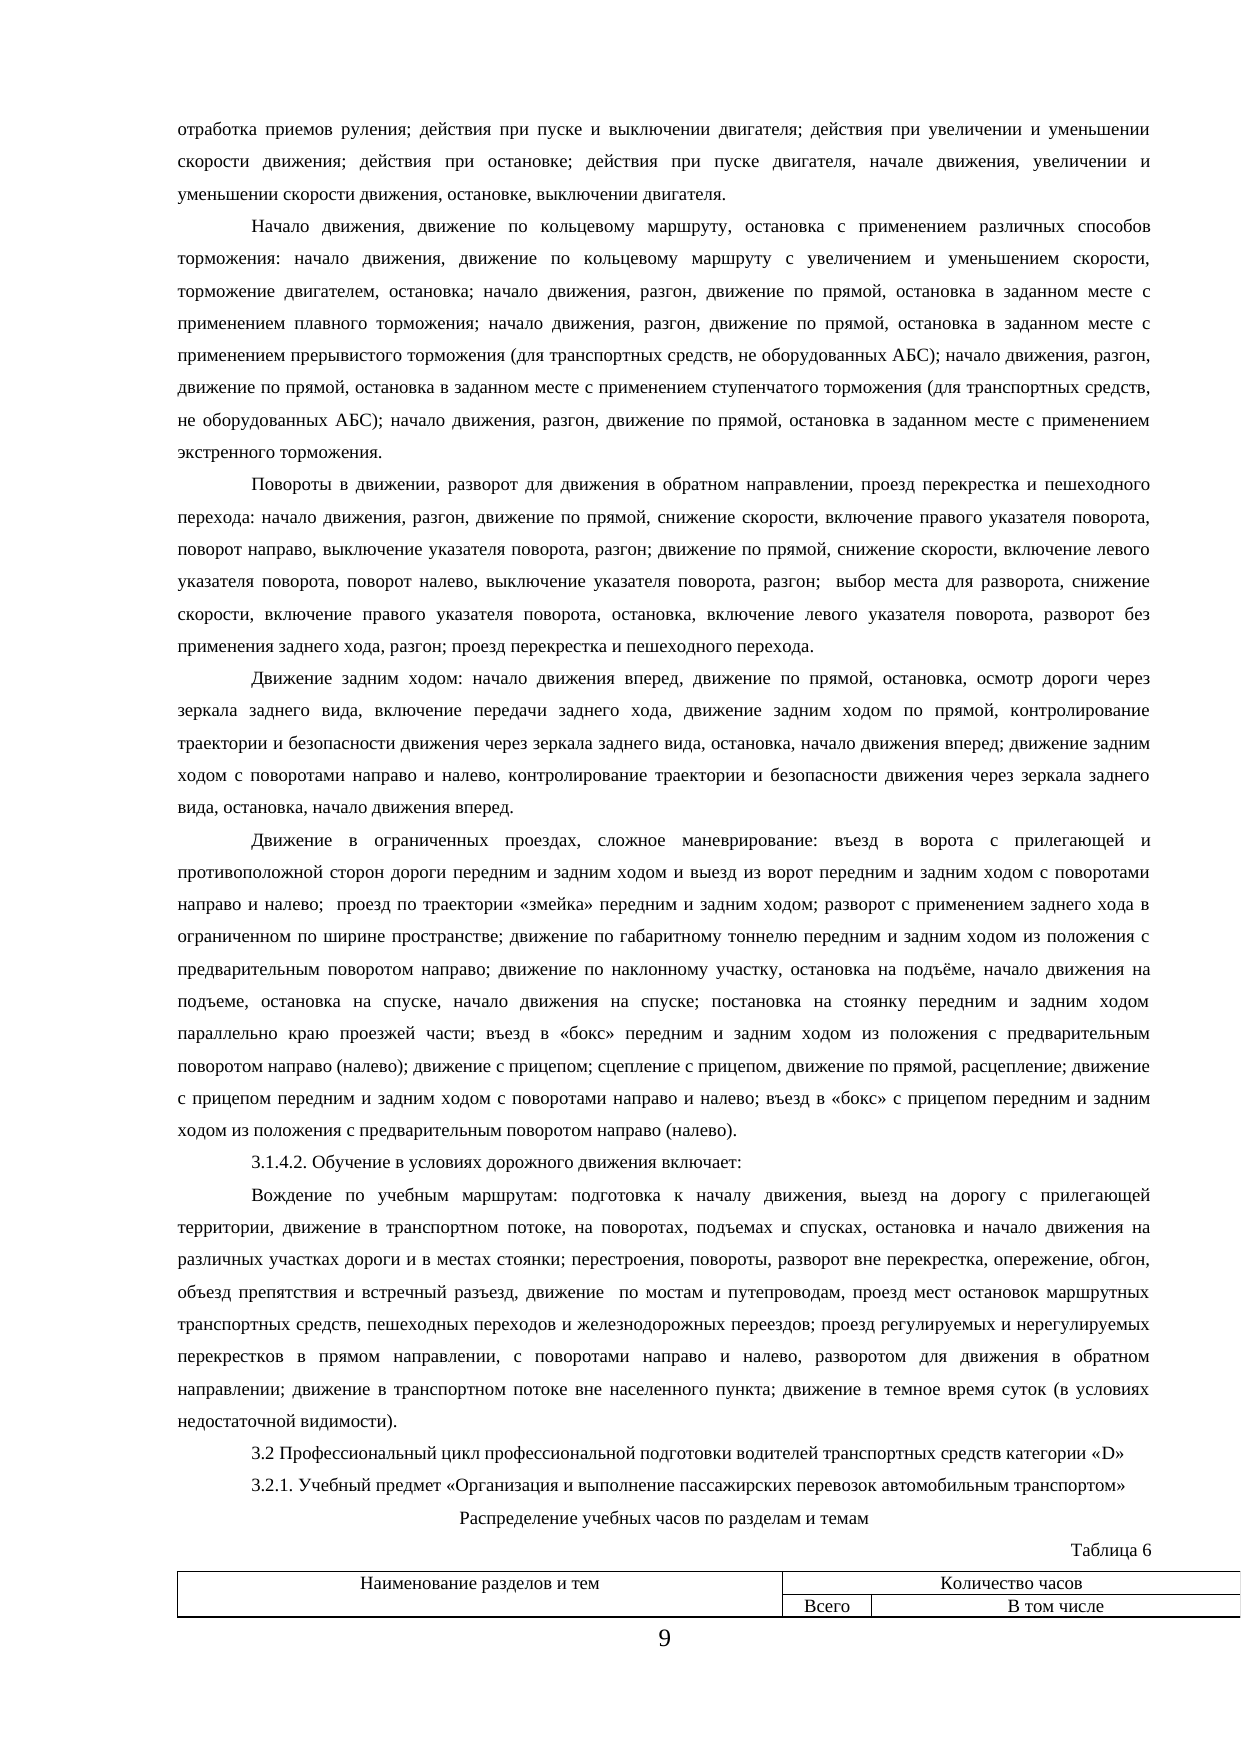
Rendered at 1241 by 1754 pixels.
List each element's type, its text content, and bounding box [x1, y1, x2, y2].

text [177, 118, 1152, 204]
table_header Наименование разделов и тем [178, 1572, 782, 1616]
text 3.2 Профессиональный цикл профессиональной подготовки водителей транспортных средств категории «D» [177, 1442, 1152, 1464]
text Движение в ограниченных проездах, сложное маневрирование: въезд в ворота с прилегающей и противоположной сторон дороги передним и задним ходом и выезд из ворот передним и задним ходом с поворотами направо и налево; проезд по траектории «змейка» передним и задним ходом; разворот с применением заднего хода в ограниченном по ширине пространстве; движение по габаритному тоннелю передним и задним ходом из положения с предварительным поворотом направо; движение по наклонному участку, остановка на подъёме, начало движения на подъеме, остановка на спуске, начало движения на спуске; постановка на стоянку передним и задним ходом параллельно краю проезжей части; въезд в «бокс» передним и задним ходом из положения с предварительным поворотом направо (налево); движение с прицепом; сцепление с прицепом, движение по прямой, расцепление; движение с прицепом передним и задним ходом с поворотами направо и налево; въезд в «бокс» с прицепом передним и задним ходом из положения с предварительным поворотом направо (налево). [177, 828, 1152, 1141]
text Таблица 6 [177, 1539, 1152, 1561]
text 3.2.1. Учебный предмет «Организация и выполнение пассажирских перевозок автомобильным транспортом» [177, 1474, 1152, 1496]
text Начало движения, движение по кольцевому маршруту, остановка с применением различных способов торможения: начало движения, движение по кольцевому маршруту с увеличением и уменьшением скорости, торможение двигателем, остановка; начало движения, разгон, движение по прямой, остановка в заданном месте с применением плавного торможения; начало движения, разгон, движение по прямой, остановка в заданном месте с применением прерывистого торможения (для транспортных средств, не оборудованных АБС); начало движения, разгон, движение по прямой, остановка в заданном месте с применением ступенчатого торможения (для транспортных средств, не оборудованных АБС); начало движения, разгон, движение по прямой, остановка в заданном месте с применением экстренного торможения. [177, 215, 1152, 463]
text Вождение по учебным маршрутам: подготовка к началу движения, выезд на дорогу с прилегающей территории, движение в транспортном потоке, на поворотах, подъемах и спусках, остановка и начало движения на различных участках дороги и в местах стоянки; перестроения, повороты, разворот вне перекрестка, опережение, обгон, объезд препятствия и встречный разъезд, движение по мостам и путепроводам, проезд мест остановок маршрутных транспортных средств, пешеходных переходов и железнодорожных переездов; проезд регулируемых и нерегулируемых перекрестков в прямом направлении, с поворотами направо и налево, разворотом для движения в обратном направлении; движение в транспортном потоке вне населенного пункта; движение в темное время суток (в условиях недостаточной видимости). [177, 1184, 1152, 1431]
text Повороты в движении, разворот для движения в обратном направлении, проезд перекрестка и пешеходного перехода: начало движения, разгон, движение по прямой, снижение скорости, включение правого указателя поворота, поворот направо, выключение указателя поворота, разгон; движение по прямой, снижение скорости, включение левого указателя поворота, поворот налево, выключение указателя поворота, разгон; выбор места для разворота, снижение скорости, включение правого указателя поворота, остановка, включение левого указателя поворота, разворот без применения заднего хода, разгон; проезд перекрестка и пешеходного перехода. [177, 473, 1152, 656]
text 3.1.4.2. Обучение в условиях дорожного движения включает: [177, 1151, 1152, 1173]
table_cell В том числе [872, 1595, 1240, 1616]
table_header Количество часов [783, 1572, 1240, 1594]
table_cell Всего [783, 1595, 871, 1616]
text Движение задним ходом: начало движения вперед, движение по прямой, остановка, осмотр дороги через зеркала заднего вида, включение передачи заднего хода, движение задним ходом по прямой, контролирование траектории и безопасности движения через зеркала заднего вида, остановка, начало движения вперед; движение задним ходом с поворотами направо и налево, контролирование траектории и безопасности движения через зеркала заднего вида, остановка, начало движения вперед. [177, 667, 1152, 818]
text Распределение учебных часов по разделам и темам [177, 1507, 1151, 1528]
